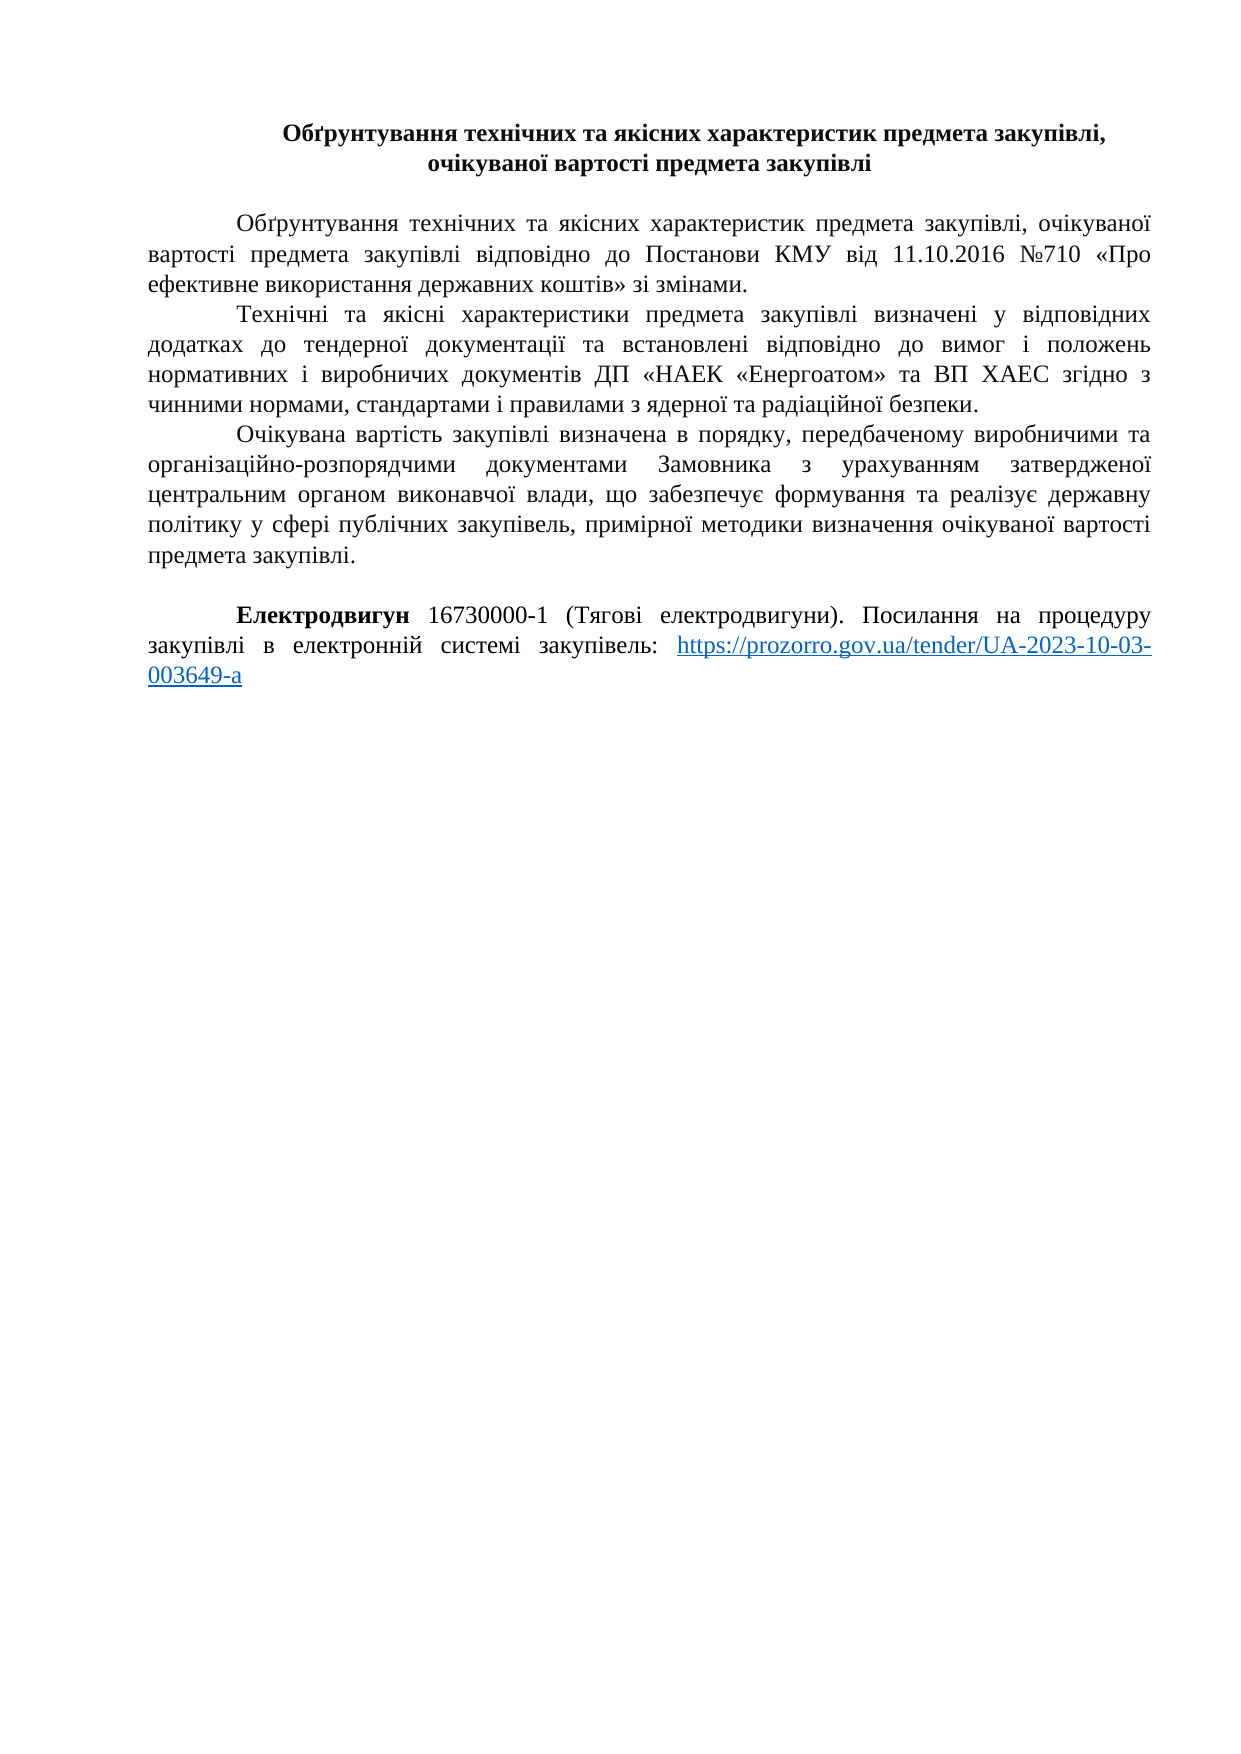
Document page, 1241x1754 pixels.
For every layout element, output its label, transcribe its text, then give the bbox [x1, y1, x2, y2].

text Обґрунтування технічних та якісних характеристик предмета закупівлі, очікуваної вартості предмета закупівлі [148, 118, 1152, 177]
text Обґрунтування технічних та якісних характеристик предмета закупівлі, очікуваної вартості предмета закупівлі відповідно до Постанови КМУ від 11.10.2016 №710 «Про ефективне використання державних коштів» зі змінами. [148, 208, 1152, 297]
text Очікувана вартість закупівлі визначена в порядку, передбаченому виробничими та організаційно-розпорядчими документами Замовника з урахуванням затвердженої центральним органом виконавчої влади, що забезпечує формування та реалізує державну політику у сфері публічних закупівель, примірної методики визначення очікуваної вартості предмета закупівлі. [148, 419, 1152, 568]
list Електродвигун 16730000-1 (Тягові електродвигуни). Посилання на процедуру закупівлі в електронній системі закупівель: https://prozorro.gov.ua/tender/UA-2023-10-03-003649-a [148, 600, 1152, 689]
text Технічні та якісні характеристики предмета закупівлі визначені у відповідних додатках до тендерної документації та встановлені відповідно до вимог і положень нормативних і виробничих документів ДП «НАЕК «Енергоатом» та ВП ХАЕС згідно з чинними нормами, стандартами і правилами з ядерної та радіаційної безпеки. [148, 299, 1152, 418]
